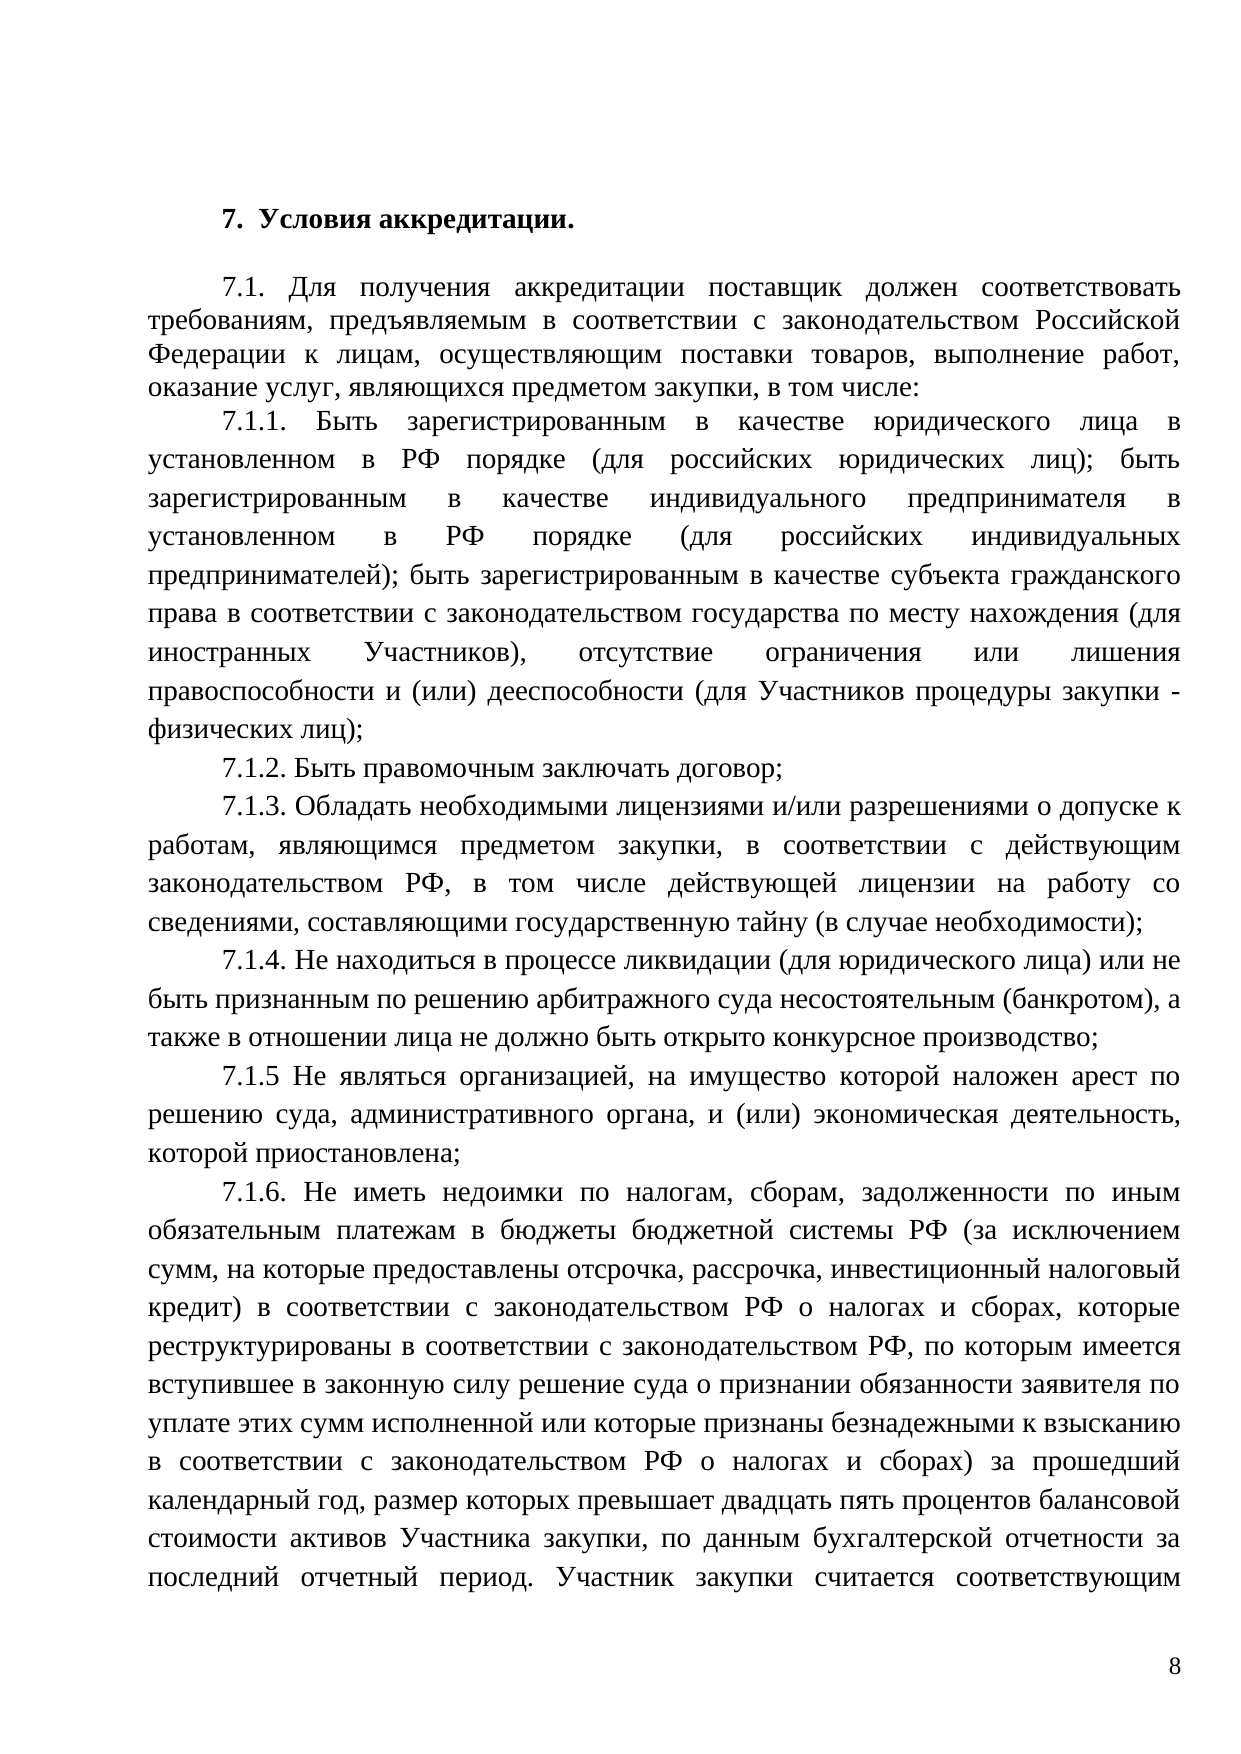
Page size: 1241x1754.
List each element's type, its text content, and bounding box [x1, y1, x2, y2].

text 7.1.3. Обладать необходимыми лицензиями и/или разрешениями о допуске к работам, являющимся предметом закупки, в соответствии с действующим законодательством РФ, в том числе действующей лицензии на работу со сведениями, составляющими государственную тайну (в случае необходимости); [148, 788, 1181, 937]
text 7.1.5 Не являться организацией, на имущество которой наложен арест по решению суда, административного органа, и (или) экономическая деятельность, которой приостановлена; [148, 1058, 1181, 1169]
text 7.1.4. Не находиться в процессе ликвидации (для юридического лица) или не быть признанным по решению арбитражного суда несостоятельным (банкротом), а также в отношении лица не должно быть открыто конкурсное производство; [148, 942, 1181, 1053]
text 7.1.1. Быть зарегистрированным в качестве юридического лица в установленном в РФ порядке (для российских юридических лиц); быть зарегистрированным в качестве индивидуального предпринимателя в установленном в РФ порядке (для российских индивидуальных предпринимателей); быть зарегистрированным в качестве субъекта гражданского права в соответствии с законодательством государства по месту нахождения (для иностранных Участников), отсутствие ограничения или лишения правоспособности и (или) дееспособности (для Участников процедуры закупки - физических лиц); [148, 403, 1181, 745]
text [148, 1174, 1181, 1593]
subtitle 7. Условия аккредитации. [221, 202, 1181, 235]
text 7.1.2. Быть правомочным заключать договор; [148, 750, 1181, 783]
text 7.1. Для получения аккредитации поставщик должен соответствовать требованиям, предъявляемым в соответствии с законодательством Российской Федерации к лицам, осуществляющим поставки товаров, выполнение работ, оказание услуг, являющихся предметом закупки, в том числе: [148, 269, 1181, 403]
